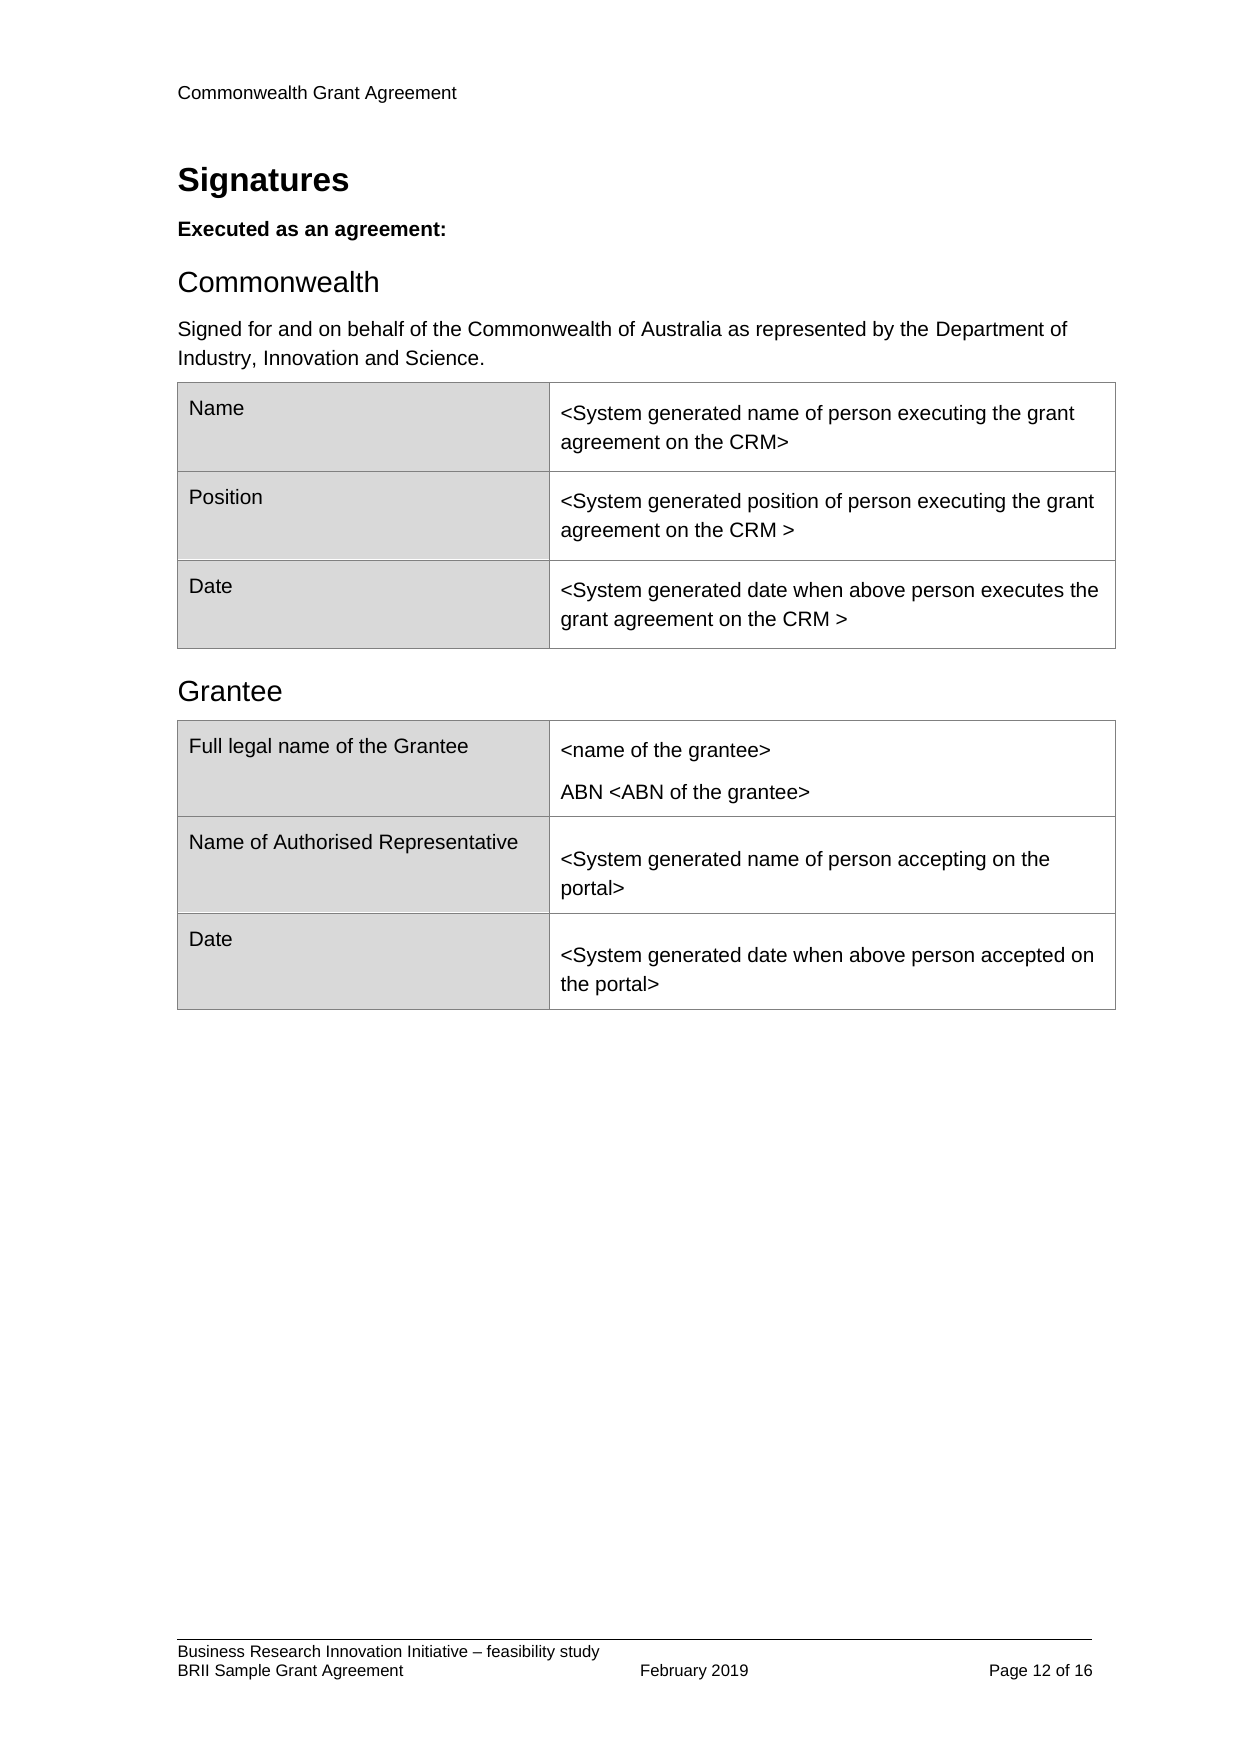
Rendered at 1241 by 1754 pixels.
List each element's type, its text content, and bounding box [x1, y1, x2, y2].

table_cell Position [178, 472, 549, 559]
table_cell <System generated date when above person executes the grant agreement on the CRM > [550, 561, 1115, 648]
subtitle Signatures [177, 160, 1092, 199]
subtitle Commonwealth [177, 265, 1092, 299]
text Signed for and on behalf of the Commonwealth of Australia as represented by the Department of Industry, Innovation and Science. [177, 311, 1092, 370]
table_header <System generated name of person executing the grant agreement on the CRM> [550, 383, 1115, 471]
table_cell <System generated name of person accepting on the portal> [550, 817, 1115, 912]
table_cell <System generated date when above person accepted on the portal> [550, 914, 1115, 1009]
table_header Name [178, 383, 549, 471]
table_header <name of the grantee> ABN <ABN of the grantee> [550, 721, 1115, 816]
table_cell Name of Authorised Representative [178, 817, 549, 912]
text Executed as an agreement: [177, 211, 1092, 240]
table_cell Date [178, 561, 549, 648]
table_header Full legal name of the Grantee [178, 721, 549, 816]
subtitle Grantee [177, 674, 1092, 707]
table_cell <System generated position of person executing the grant agreement on the CRM > [550, 472, 1115, 559]
table_cell Date [178, 914, 549, 1009]
